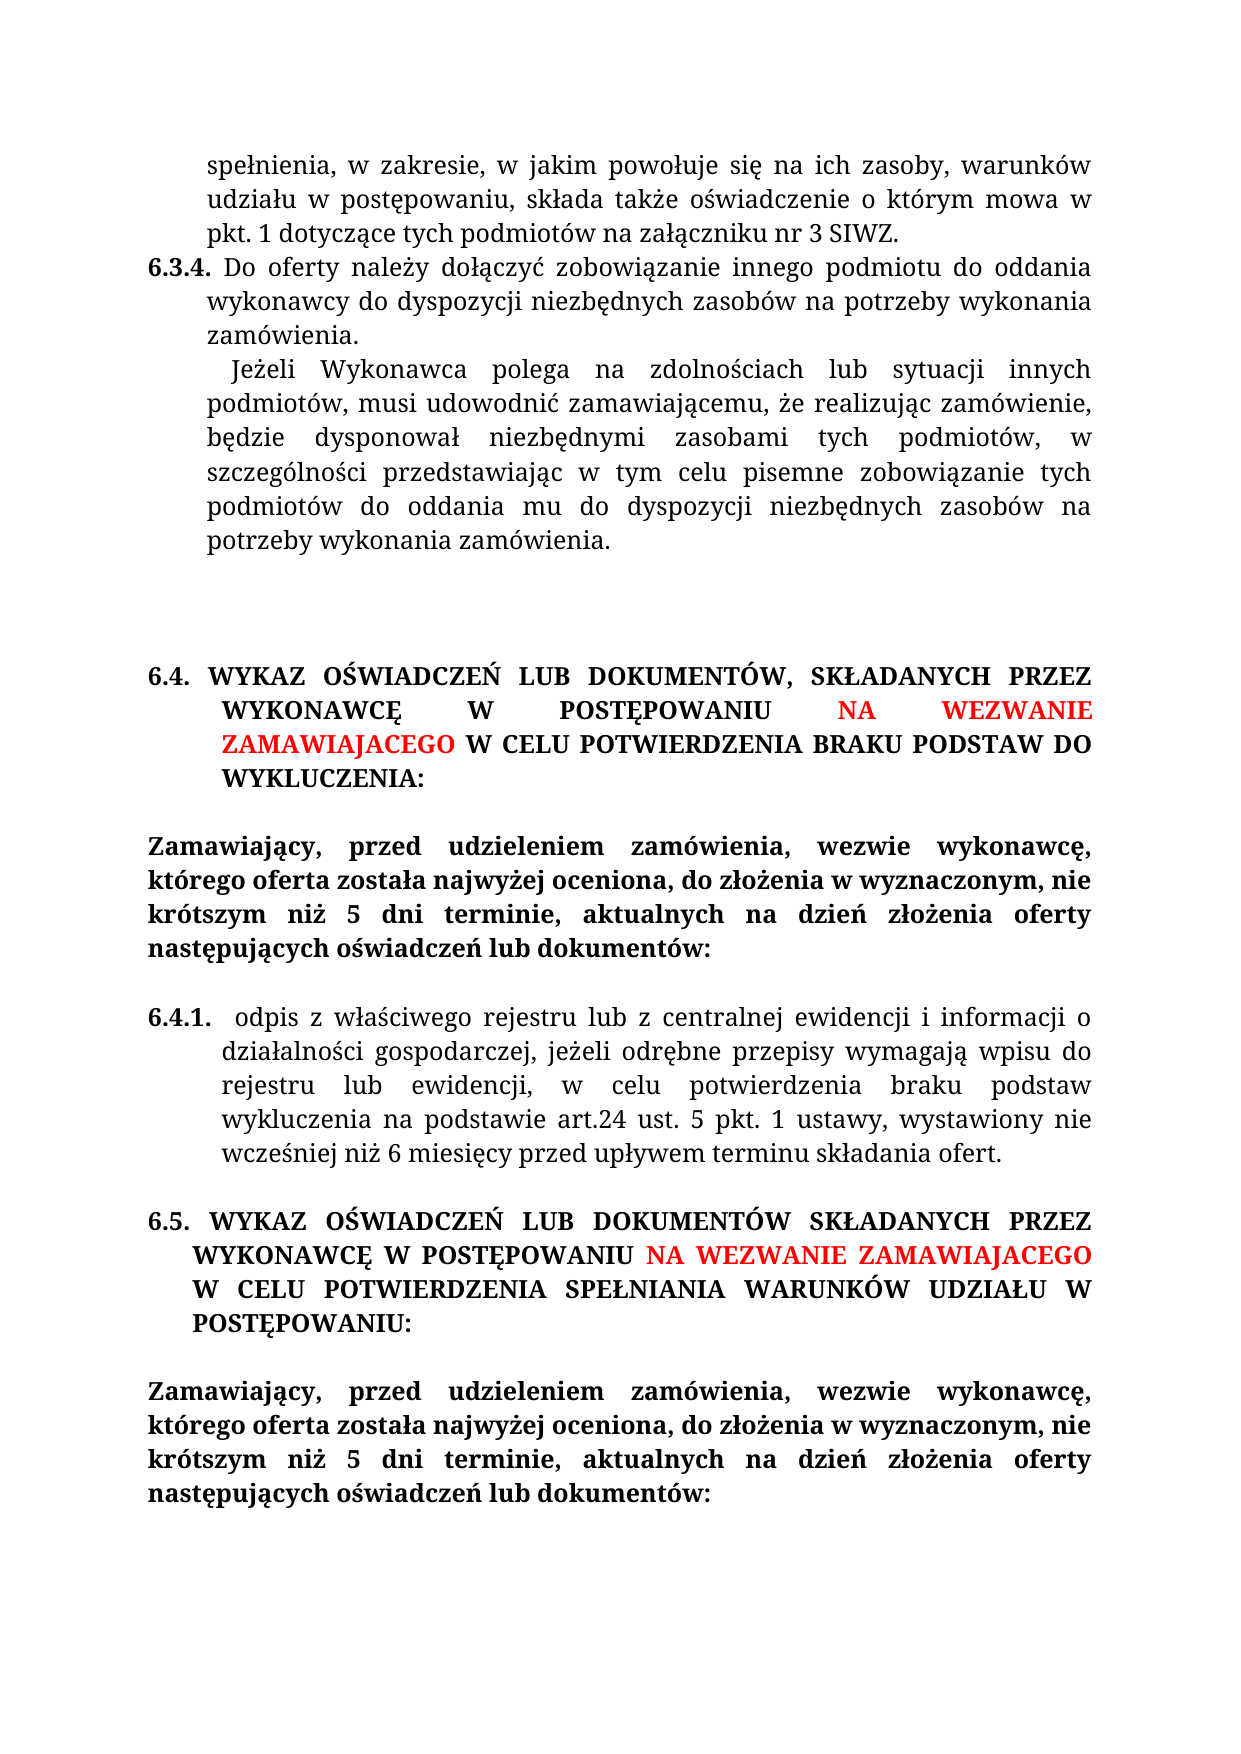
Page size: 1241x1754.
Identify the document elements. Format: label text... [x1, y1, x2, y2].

text Zamawiający, przed udzieleniem zamówienia, wezwie wykonawcę, którego oferta została najwyżej oceniona, do złożenia w wyznaczonym, nie krótszym niż 5 dni terminie, aktualnych na dzień złożenia oferty następujących oświadczeń lub dokumentów: [148, 1374, 1093, 1510]
text 6.4. WYKAZ OŚWIADCZEŃ LUB DOKUMENTÓW, SKŁADANYCH PRZEZ WYKONAWCĘ W POSTĘPOWANIU NA WEZWANIE ZAMAWIAJACEGO W CELU POTWIERDZENIA BRAKU PODSTAW DO WYKLUCZENIA: [148, 658, 1093, 795]
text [148, 148, 1093, 250]
text Jeżeli Wykonawca polega na zdolnościach lub sytuacji innych podmiotów, musi udowodnić zamawiającemu, że realizując zamówienie, będzie dysponował niezbędnymi zasobami tych podmiotów, w szczególności przedstawiając w tym celu pisemne zobowiązanie tych podmiotów do oddania mu do dyspozycji niezbędnych zasobów na potrzeby wykonania zamówienia. [207, 352, 1093, 556]
text Zamawiający, przed udzieleniem zamówienia, wezwie wykonawcę, którego oferta została najwyżej oceniona, do złożenia w wyznaczonym, nie krótszym niż 5 dni terminie, aktualnych na dzień złożenia oferty następujących oświadczeń lub dokumentów: [148, 829, 1093, 965]
text 6.3.4. Do oferty należy dołączyć zobowiązanie innego podmiotu do oddania wykonawcy do dyspozycji niezbędnych zasobów na potrzeby wykonania zamówienia. [148, 250, 1093, 352]
text 6.5. WYKAZ OŚWIADCZEŃ LUB DOKUMENTÓW SKŁADANYCH PRZEZ WYKONAWCĘ W POSTĘPOWANIU NA WEZWANIE ZAMAWIAJACEGO W CELU POTWIERDZENIA SPEŁNIANIA WARUNKÓW UDZIAŁU W POSTĘPOWANIU: [148, 1203, 1093, 1340]
text 6.4.1. odpis z właściwego rejestru lub z centralnej ewidencji i informacji o działalności gospodarczej, jeżeli odrębne przepisy wymagają wpisu do rejestru lub ewidencji, w celu potwierdzenia braku podstaw wykluczenia na podstawie art.24 ust. 5 pkt. 1 ustawy, wystawiony nie wcześniej niż 6 miesięcy przed upływem terminu składania ofert. [148, 999, 1093, 1169]
